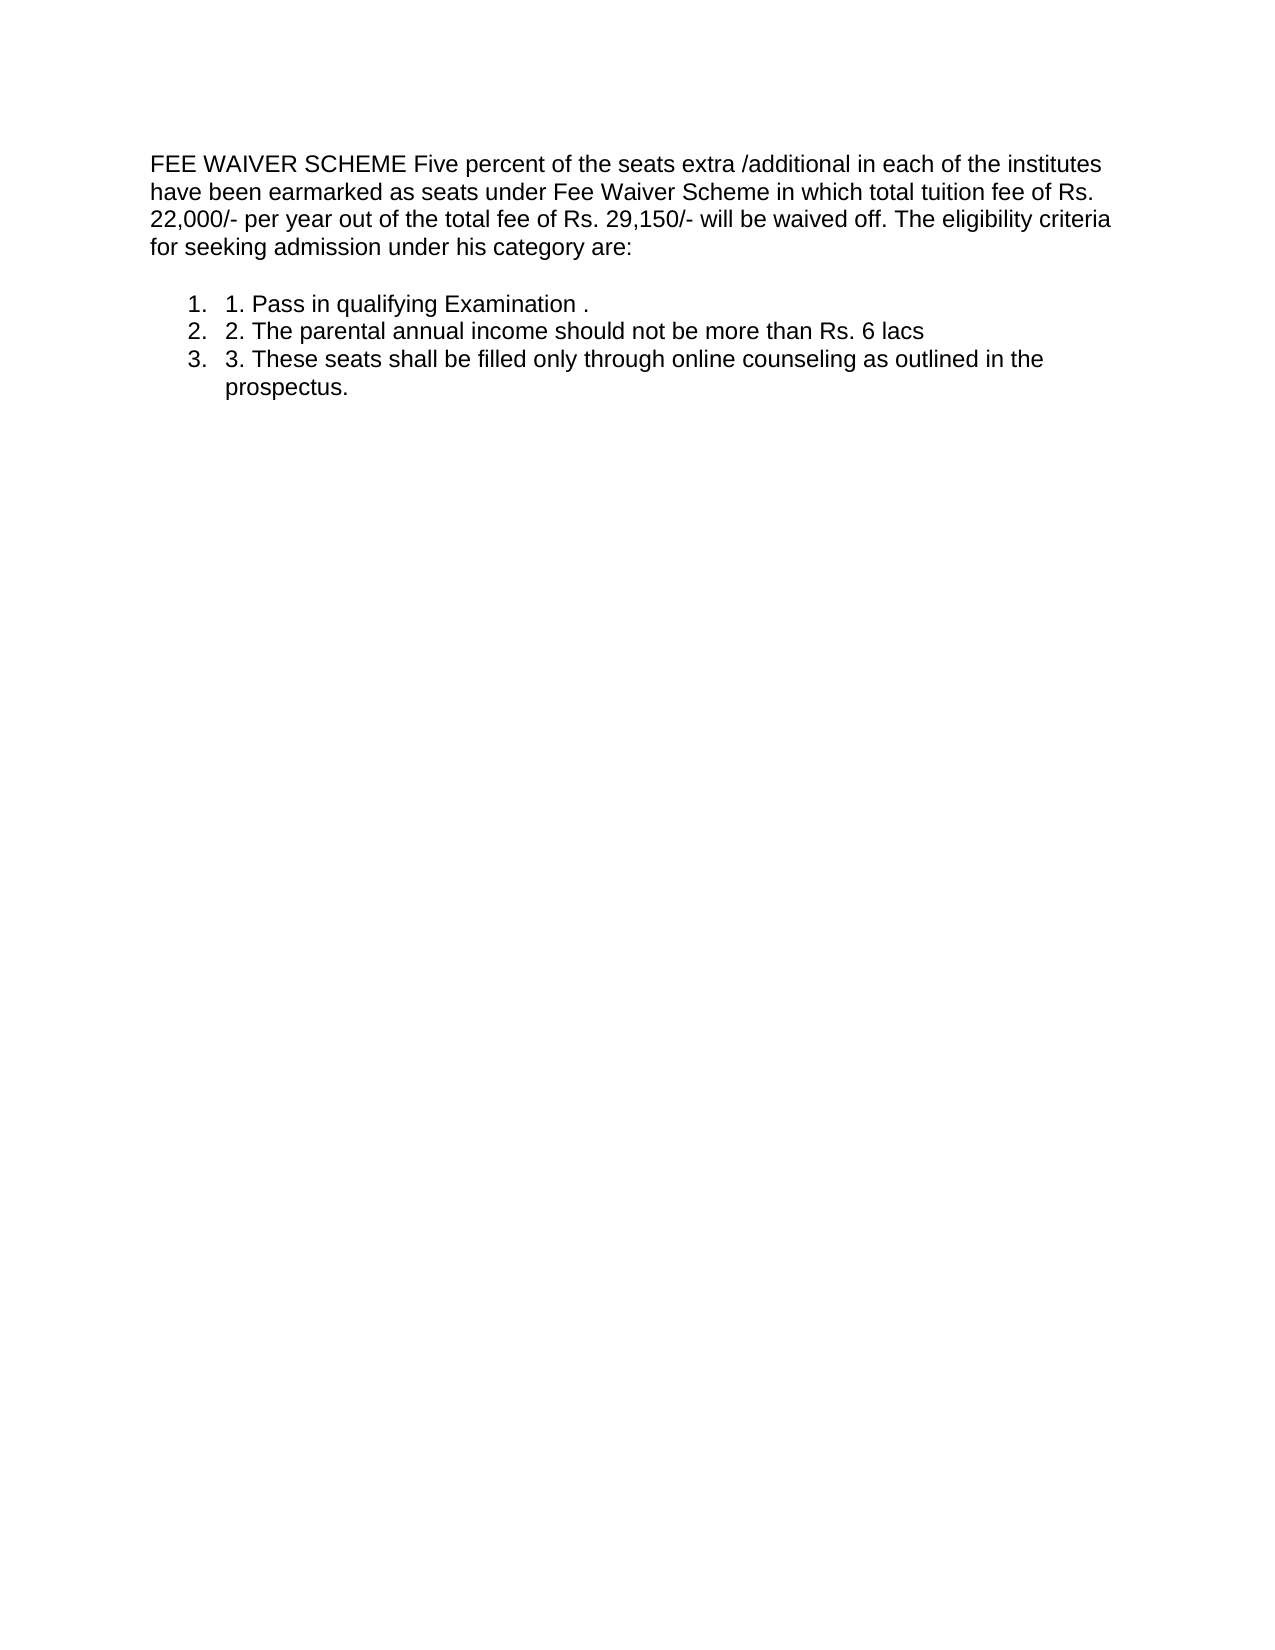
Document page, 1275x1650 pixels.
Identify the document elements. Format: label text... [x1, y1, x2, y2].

list 3. These seats shall be filled only through online counseling as outlined in the prospectus. [187, 345, 1125, 400]
list 2. The parental annual income should not be more than Rs. 6 lacs [187, 317, 1125, 345]
text FEE WAIVER SCHEME Five percent of the seats extra /additional in each of the institutes have been earmarked as seats under Fee Waiver Scheme in which total tuition fee of Rs. 22,000/- per year out of the total fee of Rs. 29,150/- will be waived off. The eligibility criteria for seeking admission under his category are: [150, 150, 1125, 260]
list 1. Pass in qualifying Examination . [187, 289, 1125, 317]
